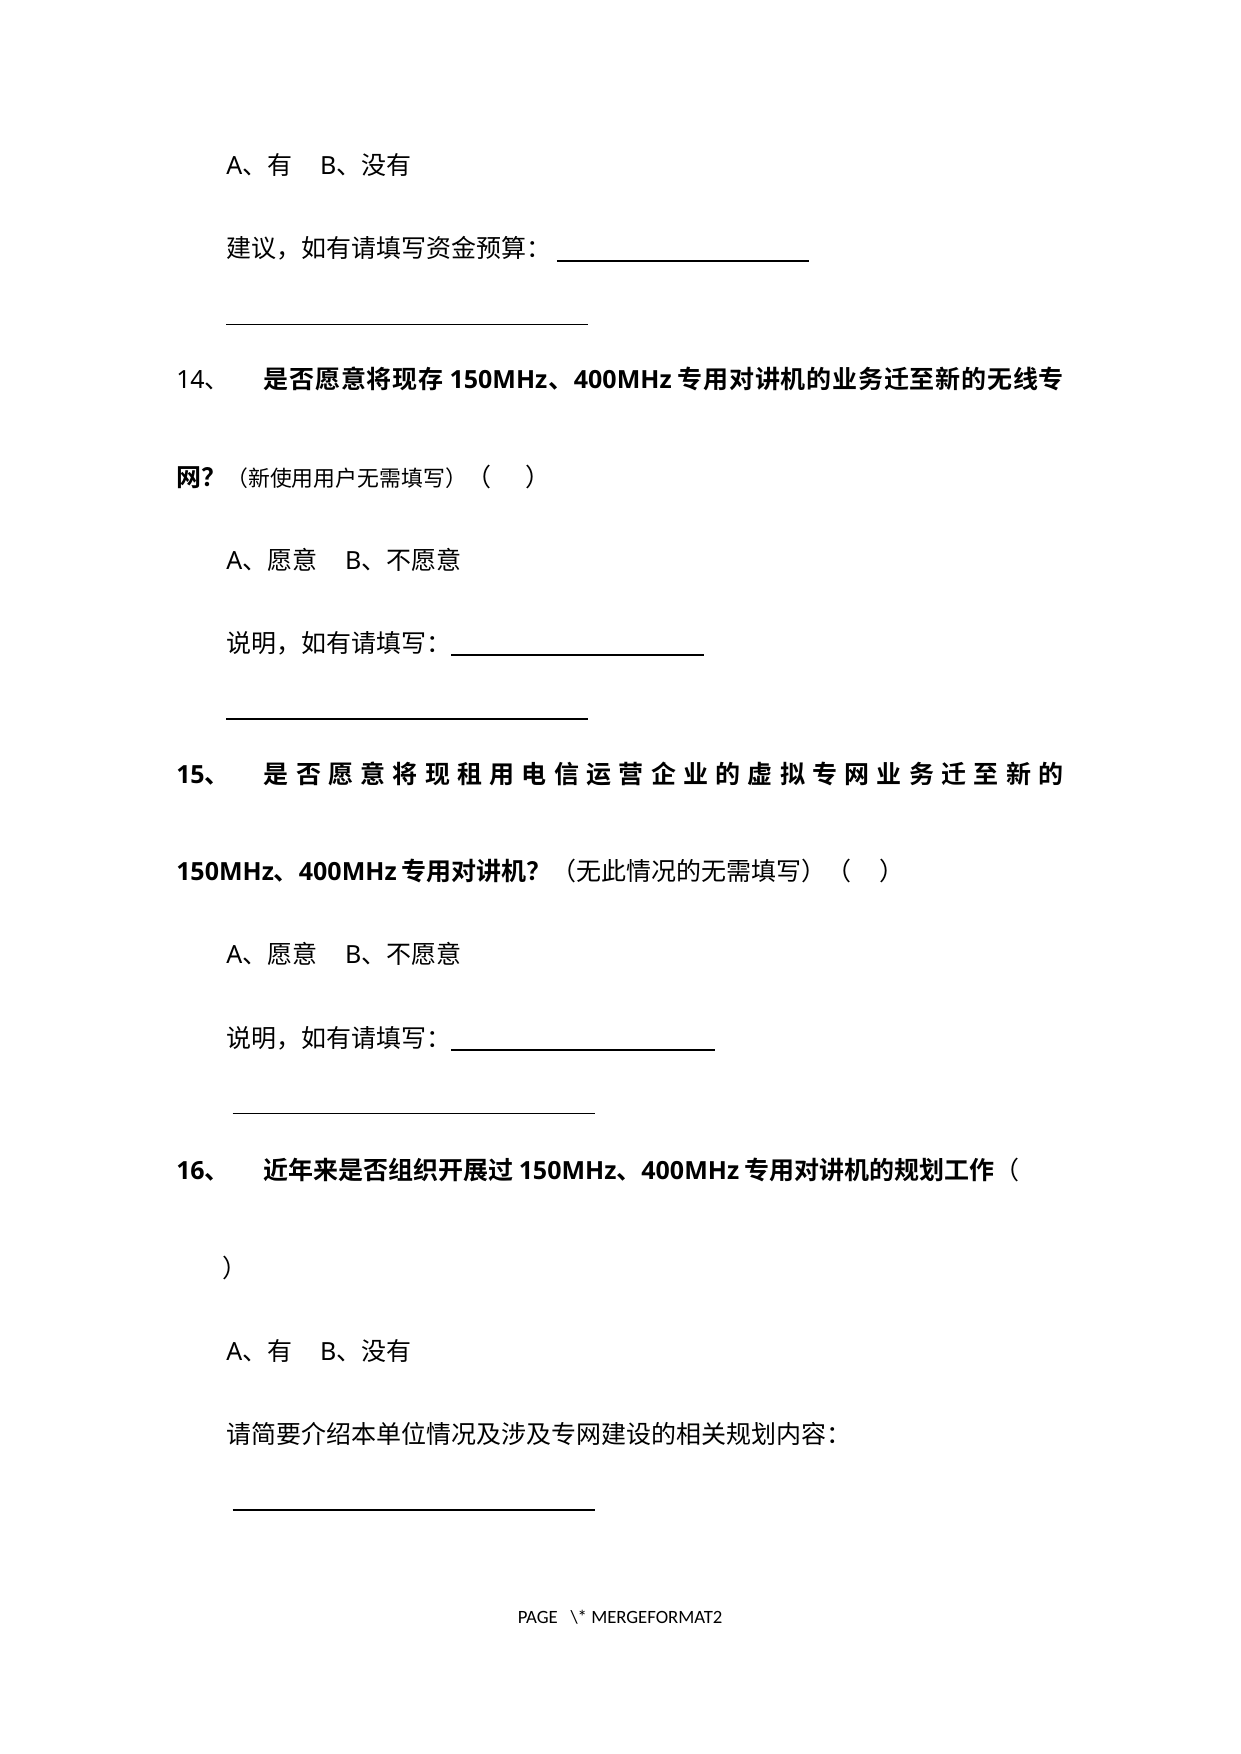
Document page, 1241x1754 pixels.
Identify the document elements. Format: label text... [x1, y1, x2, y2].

text A、愿意 B、不愿意 [176, 526, 1064, 591]
text A、有 B、没有 [176, 1317, 1064, 1382]
text 说明，如有请填写： [176, 609, 1064, 674]
text 请简要介绍本单位情况及涉及专网建设的相关规划内容： [176, 1400, 1064, 1465]
text A、有 B、没有 [176, 131, 1064, 196]
text A、愿意 B、不愿意 [176, 921, 1064, 986]
text 说明，如有请填写： [176, 1004, 1064, 1069]
text 建议，如有请填写资金预算： [176, 214, 1064, 279]
list 是否愿意将现存150MHz、400MHz专用对讲机的业务迁至新的无线专网？（新使用用户无需填写）（ ） [176, 345, 1064, 508]
list 近年来是否组织开展过150MHz、400MHz专用对讲机的规划工作（ ） [176, 1136, 1064, 1299]
list 是否愿意将现租用电信运营企业的虚拟专网业务迁至新的150MHz、400MHz专用对讲机？（无此情况的无需填写）（ ） [176, 740, 1064, 902]
